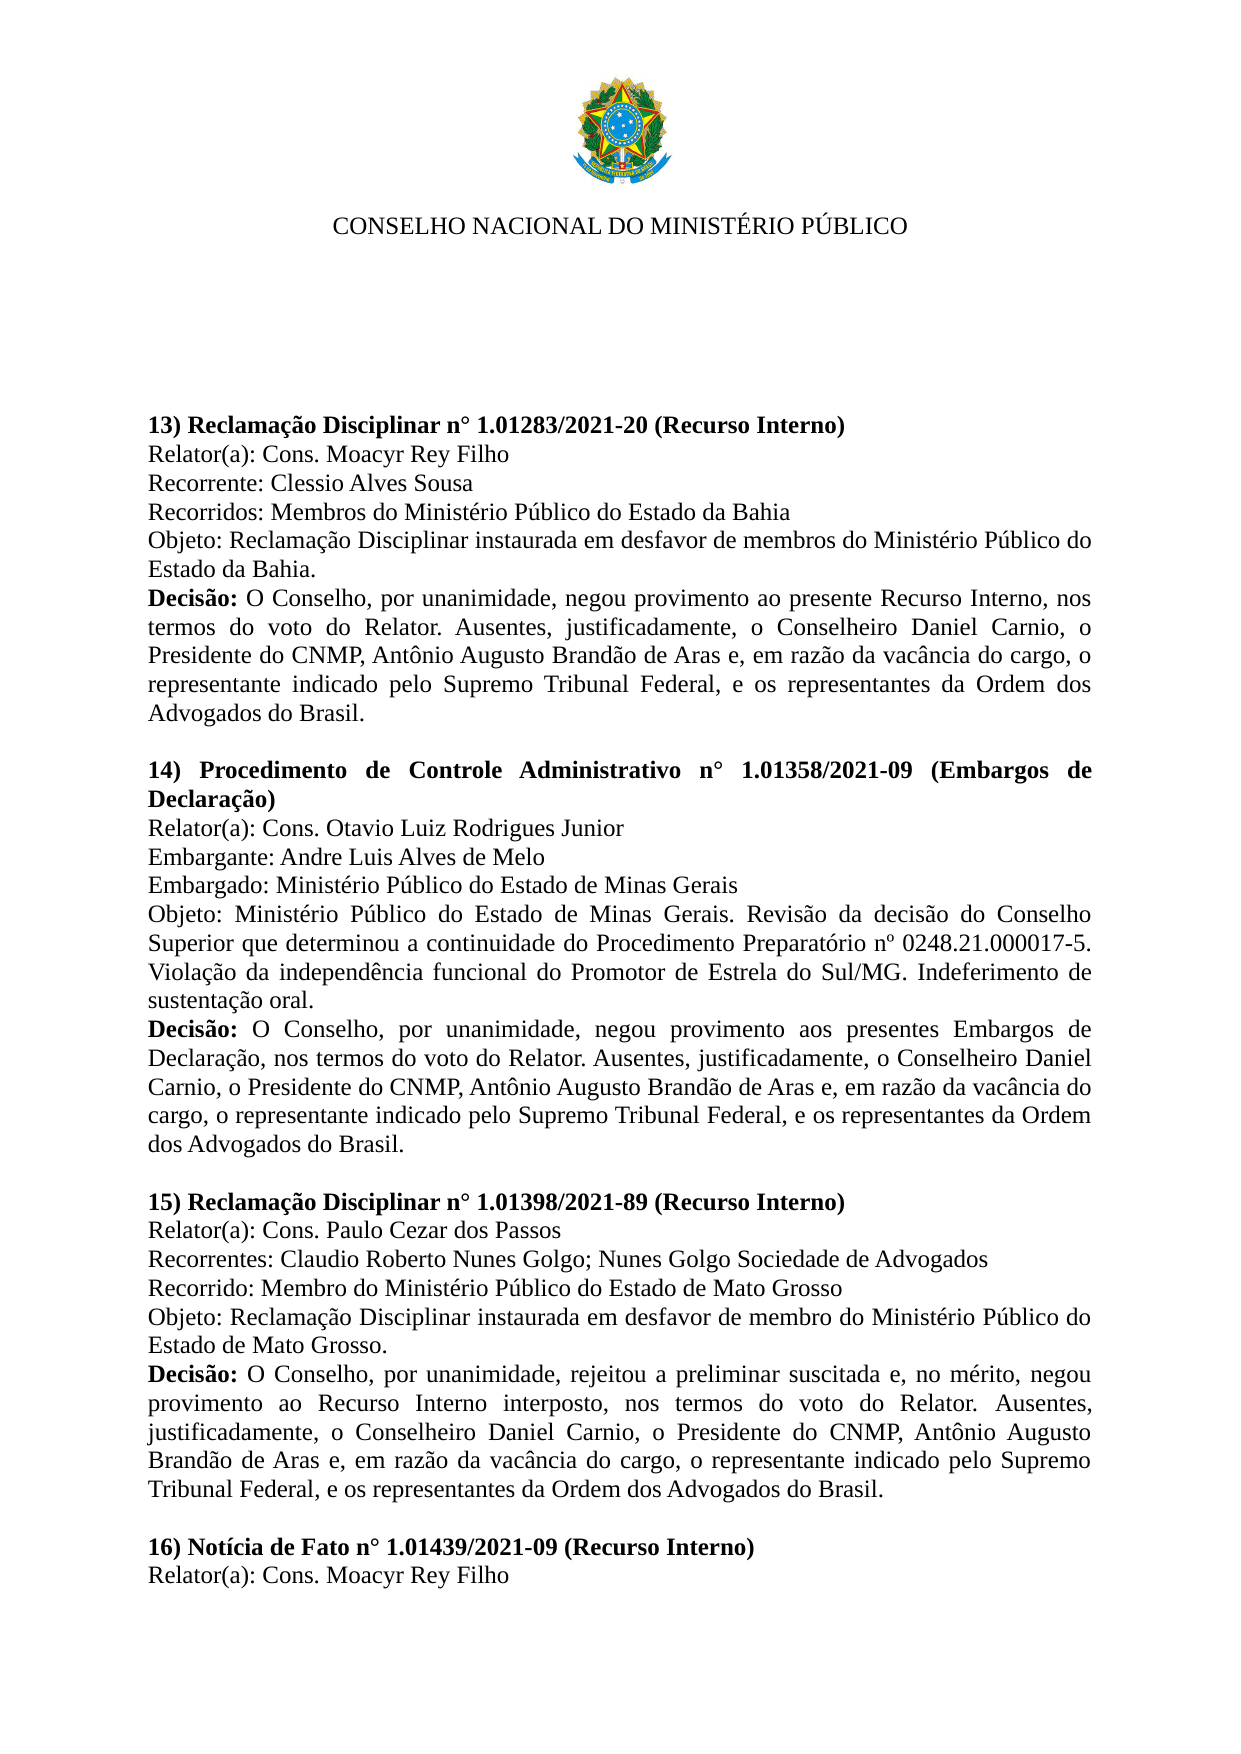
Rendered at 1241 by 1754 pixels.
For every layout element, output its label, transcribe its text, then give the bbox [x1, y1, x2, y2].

text 14) Procedimento de Controle Administrativo n° 1.01358/2021-09 (Embargos de Declaração) [148, 756, 1093, 813]
text Relator(a): Cons. Paulo Cezar dos Passos [148, 1216, 1093, 1244]
text Recorridos: Membros do Ministério Público do Estado da Bahia [148, 497, 1093, 526]
text Recorrente: Clessio Alves Sousa [148, 468, 1093, 497]
text 13) Reclamação Disciplinar n° 1.01283/2021-20 (Recurso Interno) [148, 411, 1093, 439]
text Relator(a): Cons. Otavio Luiz Rodrigues Junior [148, 813, 1093, 842]
text Decisão: O Conselho, por unanimidade, negou provimento aos presentes Embargos de Declaração, nos termos do voto do Relator. Ausentes, justificadamente, o Conselheiro Daniel Carnio, o Presidente do CNMP, Antônio Augusto Brandão de Aras e, em razão da vacância do cargo, o representante indicado pelo Supremo Tribunal Federal, e os representantes da Ordem dos Advogados do Brasil. [148, 1014, 1093, 1158]
text Embargante: Andre Luis Alves de Melo [148, 842, 1093, 871]
text Objeto: Reclamação Disciplinar instaurada em desfavor de membros do Ministério Público do Estado da Bahia. [148, 526, 1093, 583]
text 15) Reclamação Disciplinar n° 1.01398/2021-89 (Recurso Interno) [148, 1187, 1093, 1216]
text Recorrentes: Claudio Roberto Nunes Golgo; Nunes Golgo Sociedade de Advogados [148, 1244, 1093, 1273]
text 16) Notícia de Fato n° 1.01439/2021-09 (Recurso Interno) [148, 1532, 1093, 1561]
text Recorrido: Membro do Ministério Público do Estado de Mato Grosso [148, 1273, 1093, 1302]
text Relator(a): Cons. Moacyr Rey Filho [148, 439, 1093, 468]
text Decisão: O Conselho, por unanimidade, rejeitou a preliminar suscitada e, no mérito, negou provimento ao Recurso Interno interposto, nos termos do voto do Relator. Ausentes, justificadamente, o Conselheiro Daniel Carnio, o Presidente do CNMP, Antônio Augusto Brandão de Aras e, em razão da vacância do cargo, o representante indicado pelo Supremo Tribunal Federal, e os representantes da Ordem dos Advogados do Brasil. [148, 1359, 1093, 1503]
text Objeto: Ministério Público do Estado de Minas Gerais. Revisão da decisão do Conselho Superior que determinou a continuidade do Procedimento Preparatório nº 0248.21.000017-5. Violação da independência funcional do Promotor de Estrela do Sul/MG. Indeferimento de sustentação oral. [148, 899, 1093, 1014]
text Objeto: Reclamação Disciplinar instaurada em desfavor de membro do Ministério Público do Estado de Mato Grosso. [148, 1302, 1093, 1359]
text Decisão: O Conselho, por unanimidade, negou provimento ao presente Recurso Interno, nos termos do voto do Relator. Ausentes, justificadamente, o Conselheiro Daniel Carnio, o Presidente do CNMP, Antônio Augusto Brandão de Aras e, em razão da vacância do cargo, o representante indicado pelo Supremo Tribunal Federal, e os representantes da Ordem dos Advogados do Brasil. [148, 583, 1093, 727]
text Embargado: Ministério Público do Estado de Minas Gerais [148, 871, 1093, 899]
text Relator(a): Cons. Moacyr Rey Filho [148, 1561, 1093, 1589]
